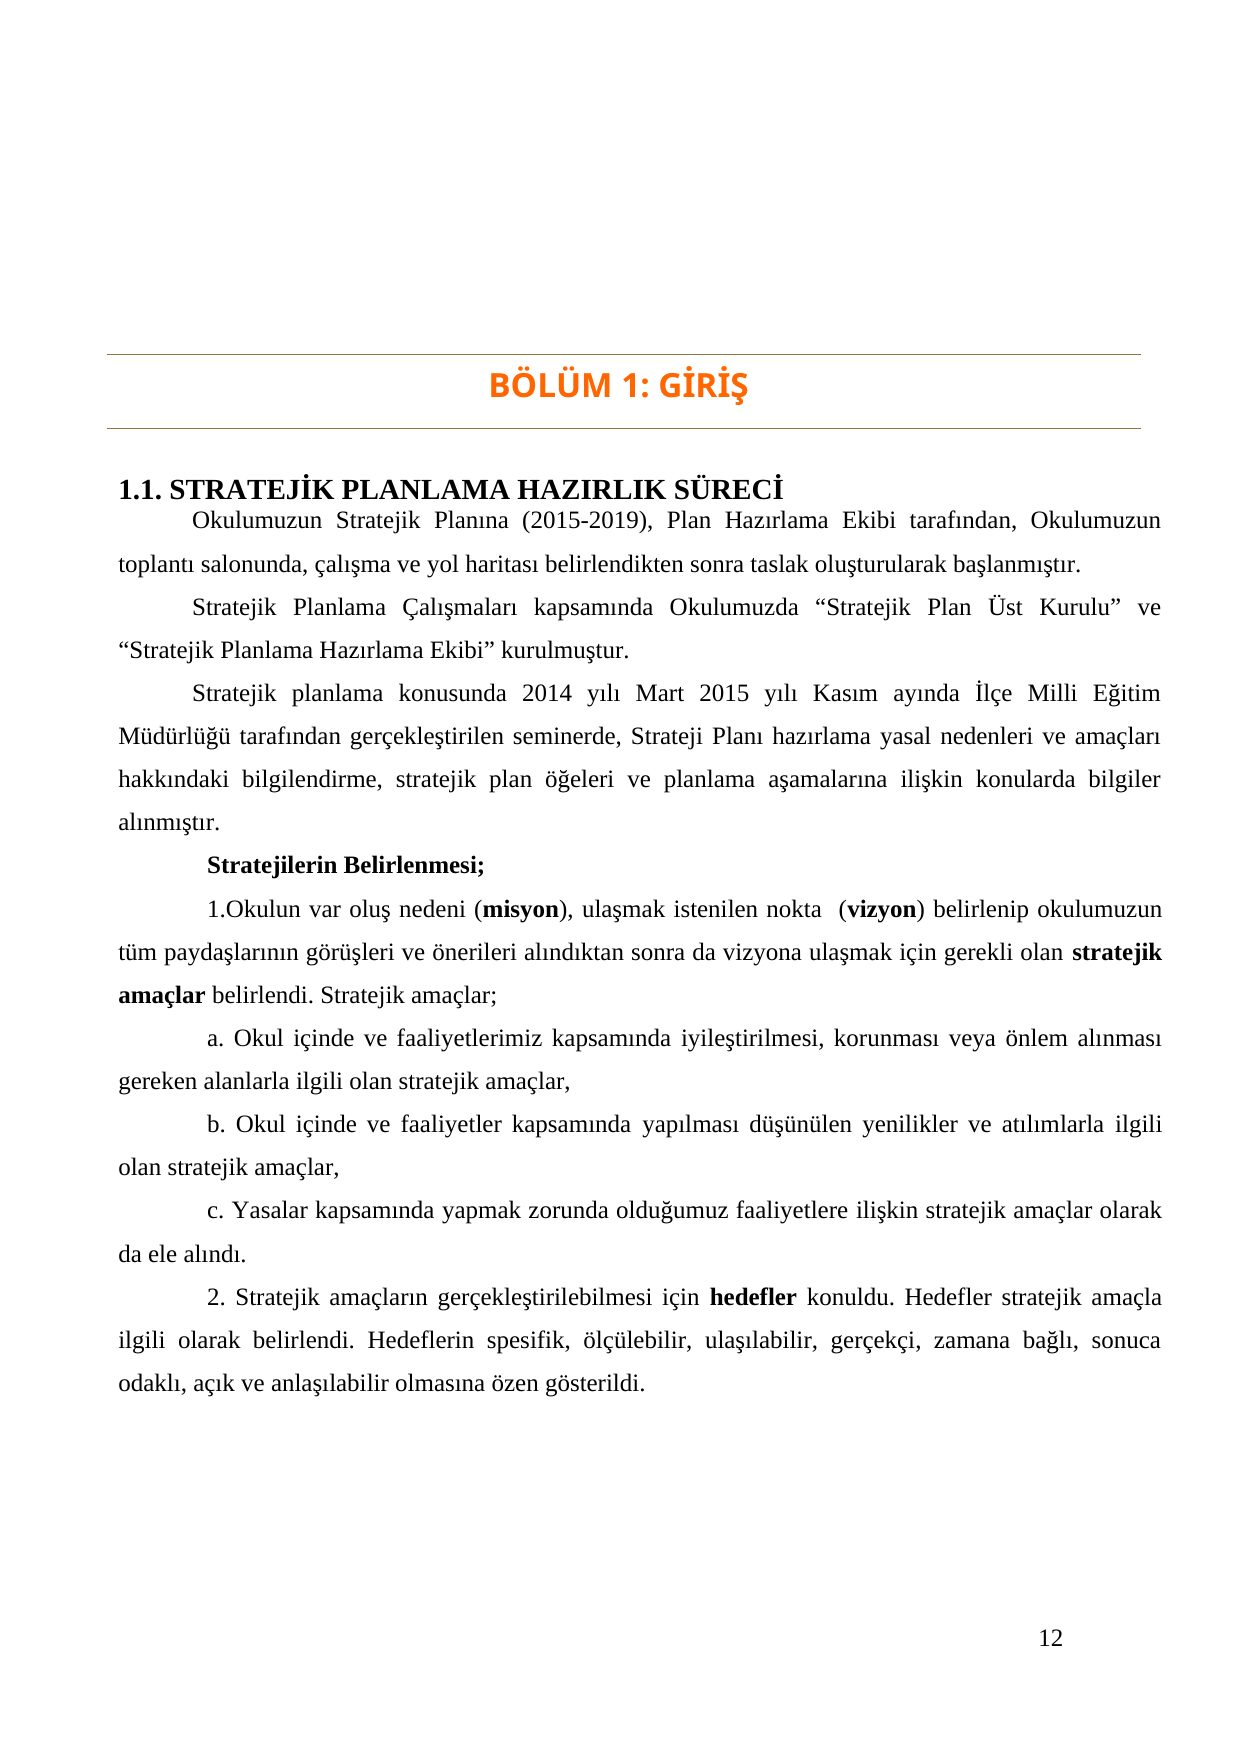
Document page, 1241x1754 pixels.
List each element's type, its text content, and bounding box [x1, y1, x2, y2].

text a. Okul içinde ve faaliyetlerimiz kapsamında iyileştirilmesi, korunması veya önlem alınması gereken alanlarla ilgili olan stratejik amaçlar, [118, 1023, 1162, 1095]
text Okulumuzun Stratejik Planına (2015-2019), Plan Hazırlama Ekibi tarafından, Okulumuzun toplantı salonunda, çalışma ve yol haritası belirlendikten sonra taslak oluşturularak başlanmıştır. [118, 506, 1162, 577]
table_header BÖLÜM 1: GİRİŞ [107, 355, 1141, 428]
text Stratejik planlama konusunda 2014 yılı Mart 2015 yılı Kasım ayında İlçe Milli Eğitim Müdürlüğü tarafından gerçekleştirilen seminerde, Strateji Planı hazırlama yasal nedenleri ve amaçları hakkındaki bilgilendirme, stratejik plan öğeleri ve planlama aşamalarına ilişkin konularda bilgiler alınmıştır. [118, 678, 1162, 836]
text 1.1. STRATEJİK PLANLAMA HAZIRLIK SÜRECİ [118, 472, 1162, 506]
text Stratejilerin Belirlenmesi; [118, 851, 1162, 879]
text c. Yasalar kapsamında yapmak zorunda olduğumuz faaliyetlere ilişkin stratejik amaçlar olarak da ele alındı. [118, 1196, 1162, 1267]
text 1.Okulun var oluş nedeni (misyon), ulaşmak istenilen nokta (vizyon) belirlenip okulumuzun tüm paydaşlarının görüşleri ve önerileri alındıktan sonra da vizyona ulaşmak için gerekli olan stratejik amaçlar belirlendi. Stratejik amaçlar; [118, 894, 1162, 1009]
text b. Okul içinde ve faaliyetler kapsamında yapılması düşünülen yenilikler ve atılımlarla ilgili olan stratejik amaçlar, [118, 1109, 1162, 1181]
text 2. Stratejik amaçların gerçekleştirilebilmesi için hedefler konuldu. Hedefler stratejik amaçla ilgili olarak belirlendi. Hedeflerin spesifik, ölçülebilir, ulaşılabilir, gerçekçi, zamana bağlı, sonuca odaklı, açık ve anlaşılabilir olmasına özen gösterildi. [118, 1282, 1162, 1397]
text Stratejik Planlama Çalışmaları kapsamında Okulumuzda “Stratejik Plan Üst Kurulu” ve “Stratejik Planlama Hazırlama Ekibi” kurulmuştur. [118, 592, 1162, 664]
